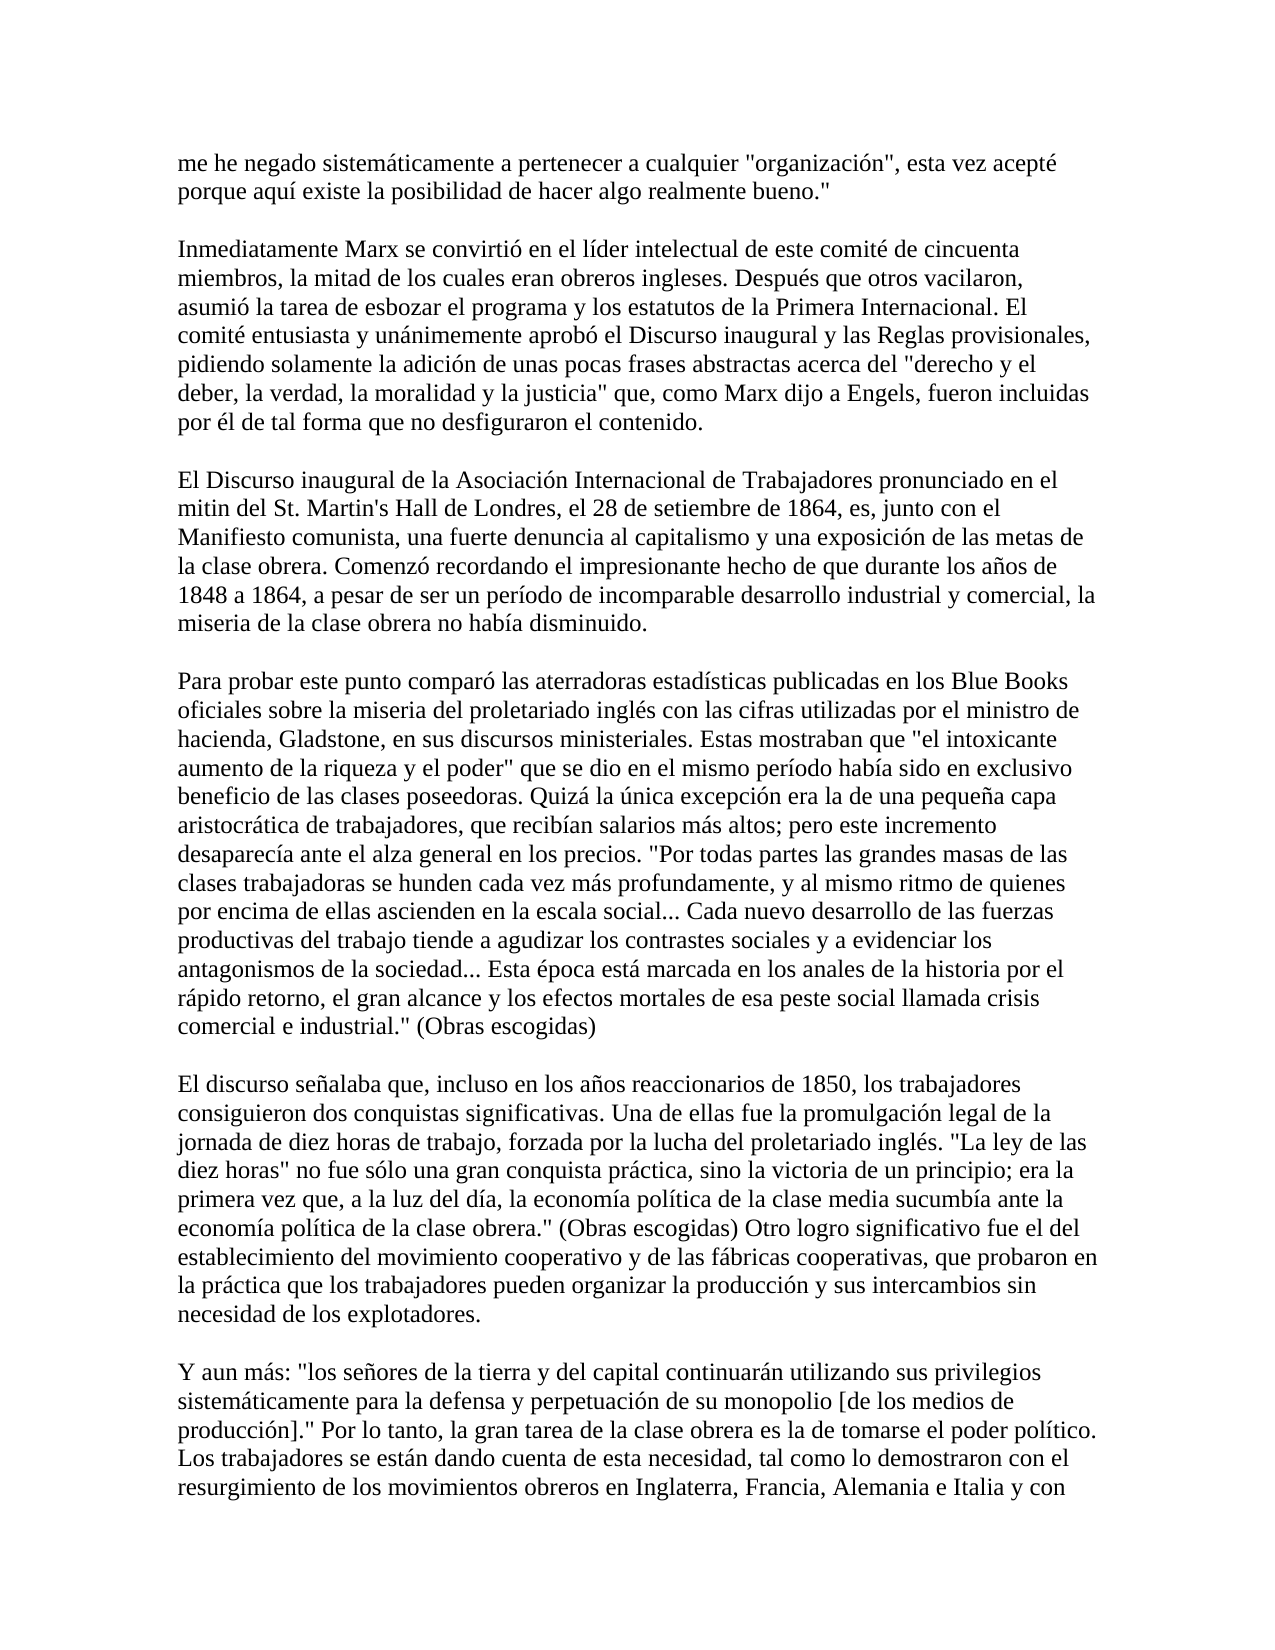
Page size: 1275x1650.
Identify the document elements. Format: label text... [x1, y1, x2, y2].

text Inmediatamente Marx se convirtió en el líder intelectual de este comité de cincuenta miembros, la mitad de los cuales eran obreros ingleses. Después que otros vacilaron, asumió la tarea de esbozar el programa y los estatutos de la Primera Internacional. El comité entusiasta y unánimemente aprobó el Discurso inaugural y las Reglas provisionales, pidiendo solamente la adición de unas pocas frases abstractas acerca del "derecho y el deber, la verdad, la moralidad y la justicia" que, como Marx dijo a Engels, fueron incluidas por él de tal forma que no desfiguraron el contenido. [177, 234, 1098, 436]
text Para probar este punto comparó las aterradoras estadísticas publicadas en los Blue Books oficiales sobre la miseria del proletariado inglés con las cifras utilizadas por el ministro de hacienda, Gladstone, en sus discursos ministeriales. Estas mostraban que "el intoxicante aumento de la riqueza y el poder" que se dio en el mismo período había sido en exclusivo beneficio de las clases poseedoras. Quizá la única excepción era la de una pequeña capa aristocrática de trabajadores, que recibían salarios más altos; pero este incremento desaparecía ante el alza general en los precios. "Por todas partes las grandes masas de las clases trabajadoras se hunden cada vez más profundamente, y al mismo ritmo de quienes por encima de ellas ascienden en la escala social... Cada nuevo desarrollo de las fuerzas productivas del trabajo tiende a agudizar los contrastes sociales y a evidenciar los antagonismos de la sociedad... Esta época está marcada en los anales de la historia por el rápido retorno, el gran alcance y los efectos mortales de esa peste social llamada crisis comercial e industrial." (Obras escogidas) [177, 666, 1098, 1040]
text El discurso señalaba que, incluso en los años reaccionarios de 1850, los trabajadores consiguieron dos conquistas significativas. Una de ellas fue la promulgación legal de la jornada de diez horas de trabajo, forzada por la lucha del proletariado inglés. "La ley de las diez horas" no fue sólo una gran conquista práctica, sino la victoria de un principio; era la primera vez que, a la luz del día, la economía política de la clase media sucumbía ante la economía política de la clase obrera." (Obras escogidas) Otro logro significativo fue el del establecimiento del movimiento cooperativo y de las fábricas cooperativas, que probaron en la práctica que los trabajadores pueden organizar la producción y sus intercambios sin necesidad de los explotadores. [177, 1069, 1098, 1328]
text El Discurso inaugural de la Asociación Internacional de Trabajadores pronunciado en el mitin del St. Martin's Hall de Londres, el 28 de setiembre de 1864, es, junto con el Manifiesto comunista, una fuerte denuncia al capitalismo y una exposición de las metas de la clase obrera. Comenzó recordando el impresionante hecho de que durante los años de 1848 a 1864, a pesar de ser un período de incomparable desarrollo industrial y comercial, la miseria de la clase obrera no había disminuido. [177, 465, 1098, 637]
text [177, 148, 1098, 205]
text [177, 1357, 1098, 1501]
